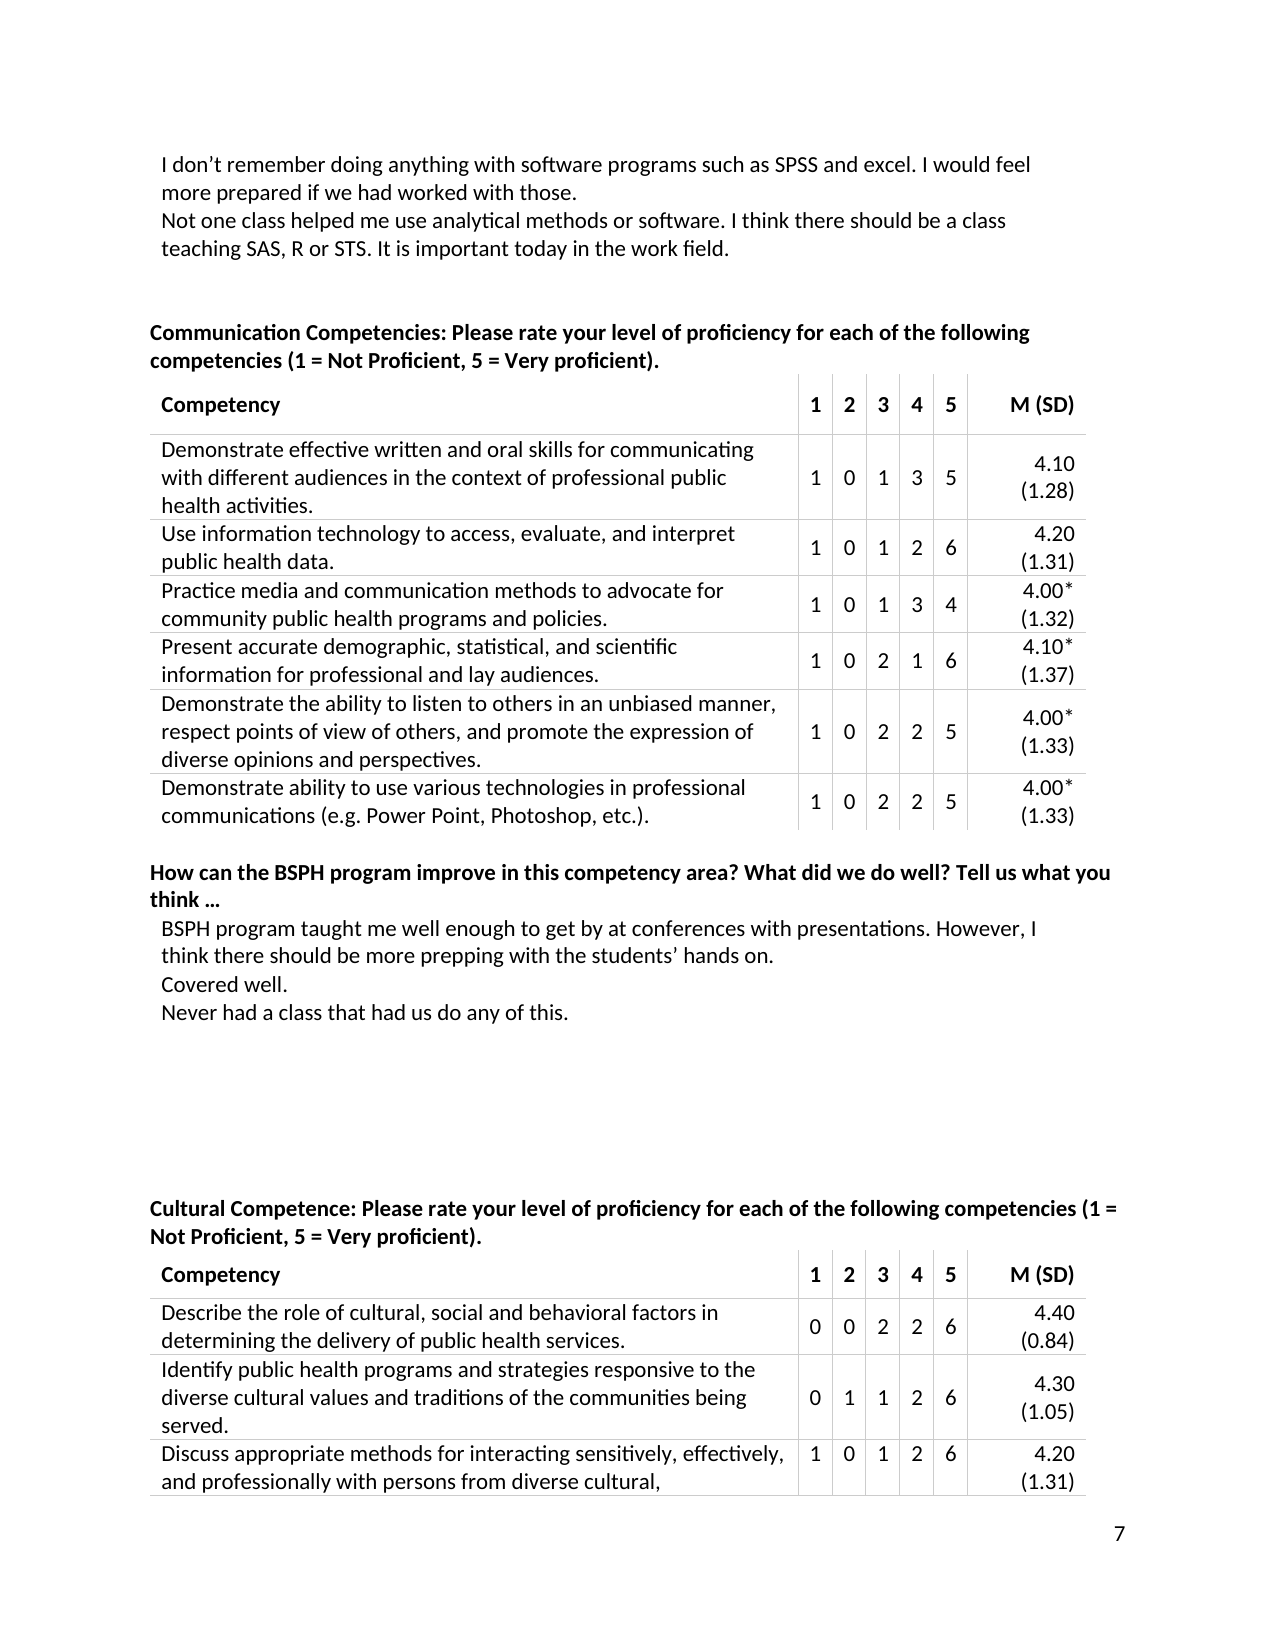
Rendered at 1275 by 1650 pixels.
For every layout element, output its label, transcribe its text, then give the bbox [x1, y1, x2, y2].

table_cell 4.10 (1.28) [968, 435, 1086, 519]
table_cell 1 [833, 1355, 865, 1439]
text How can the BSPH program improve in this competency area? What did we do well? Tell us what you think … [150, 858, 1125, 914]
table_header M (SD) [968, 1250, 1086, 1298]
table_header M (SD) [968, 374, 1086, 434]
table_cell 1 [799, 576, 832, 632]
table_header 4 [900, 374, 933, 434]
table_cell 0 [833, 520, 866, 575]
table_header Competency [150, 1250, 798, 1298]
table_header 2 [833, 374, 866, 434]
text Communication Competencies: Please rate your level of proficiency for each of the following competencies (1 = Not Proficient, 5 = Very proficient). [150, 318, 1125, 374]
table_cell 4.10* (1.37) [968, 633, 1086, 688]
table_cell 6 [934, 1440, 967, 1495]
table_header Competency [150, 374, 798, 434]
table_cell 1 [867, 435, 899, 519]
table_cell 3 [900, 576, 933, 632]
table_header 4 [900, 1250, 933, 1298]
table_cell 2 [867, 774, 899, 829]
table_cell Use information technology to access, evaluate, and interpret public health data. [150, 520, 798, 575]
table_cell 4.00* (1.33) [968, 690, 1086, 773]
table_cell 6 [934, 633, 967, 688]
table_cell Covered well. [150, 970, 1096, 998]
table_cell 1 [799, 774, 832, 829]
table_cell 4.30 (1.05) [968, 1355, 1086, 1439]
table_cell 2 [900, 1355, 933, 1439]
table_cell 4.20 (1.31) [968, 520, 1086, 575]
table_cell 3 [900, 435, 933, 519]
table_cell 0 [833, 576, 866, 632]
table_cell 0 [799, 1299, 832, 1354]
table_cell 0 [799, 1355, 832, 1439]
table_cell 5 [934, 690, 967, 773]
table_header 5 [934, 374, 967, 434]
table_header 1 [799, 1250, 832, 1298]
table_cell 2 [866, 1299, 899, 1354]
table_cell 0 [833, 774, 866, 829]
table_cell Present accurate demographic, statistical, and scientific information for professional and lay audiences. [150, 633, 798, 688]
table_cell 4.20 (1.31) [968, 1440, 1086, 1495]
table_cell 6 [934, 1299, 967, 1354]
table_cell Not one class helped me use analytical methods or software. I think there should be a class teaching SAS, R or STS. It is important today in the work field. [150, 206, 1096, 262]
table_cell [150, 1440, 798, 1495]
table_cell Describe the role of cultural, social and behavioral factors in determining the delivery of public health services. [150, 1299, 798, 1354]
table_cell 1 [900, 633, 933, 688]
table_cell 1 [867, 576, 899, 632]
table_cell 2 [900, 1440, 933, 1495]
table_cell Practice media and communication methods to advocate for community public health programs and policies. [150, 576, 798, 632]
table_cell 1 [799, 633, 832, 688]
table_header 3 [866, 1250, 899, 1298]
table_cell Demonstrate effective written and oral skills for communicating with different audiences in the context of professional public health activities. [150, 435, 798, 519]
table_cell 1 [799, 690, 832, 773]
table_cell 4 [934, 576, 967, 632]
table_cell Demonstrate the ability to listen to others in an unbiased manner, respect points of view of others, and promote the expression of diverse opinions and perspectives. [150, 690, 798, 773]
text Cultural Competence: Please rate your level of proficiency for each of the following competencies (1 = Not Proficient, 5 = Very proficient). [150, 1194, 1125, 1250]
table_header BSPH program taught me well enough to get by at conferences with presentations. However, I think there should be more prepping with the students’ hands on. [150, 914, 1096, 970]
table_cell Never had a class that had us do any of this. [150, 998, 1096, 1026]
table_cell 5 [934, 774, 967, 829]
table_cell 1 [799, 520, 832, 575]
table_cell 0 [833, 435, 866, 519]
table_cell 5 [934, 435, 967, 519]
table_cell Demonstrate ability to use various technologies in professional communications (e.g. Power Point, Photoshop, etc.). [150, 774, 798, 829]
table_cell 0 [833, 690, 866, 773]
table_cell 1 [866, 1440, 899, 1495]
table_cell 1 [799, 1440, 832, 1495]
table_cell 0 [833, 633, 866, 688]
table_cell 1 [867, 520, 899, 575]
table_cell 2 [900, 1299, 933, 1354]
table_cell 1 [866, 1355, 899, 1439]
table_cell 2 [900, 774, 933, 829]
table_cell 0 [833, 1299, 865, 1354]
table_cell 4.00* (1.33) [968, 774, 1086, 829]
table_header 3 [867, 374, 899, 434]
table_cell 1 [799, 435, 832, 519]
table_cell 2 [867, 633, 899, 688]
table_cell Identify public health programs and strategies responsive to the diverse cultural values and traditions of the communities being served. [150, 1355, 798, 1439]
table_header 2 [833, 1250, 865, 1298]
table_cell 2 [867, 690, 899, 773]
table_cell 2 [900, 520, 933, 575]
table_header 5 [934, 1250, 967, 1298]
table_cell 2 [900, 690, 933, 773]
table_cell I don’t remember doing anything with software programs such as SPSS and excel. I would feel more prepared if we had worked with those. [150, 150, 1096, 206]
table_cell 4.00* (1.32) [968, 576, 1086, 632]
table_header 1 [799, 374, 832, 434]
table_cell 0 [833, 1440, 865, 1495]
table_cell 6 [934, 1355, 967, 1439]
table_cell 6 [934, 520, 967, 575]
table_cell 4.40 (0.84) [968, 1299, 1086, 1354]
